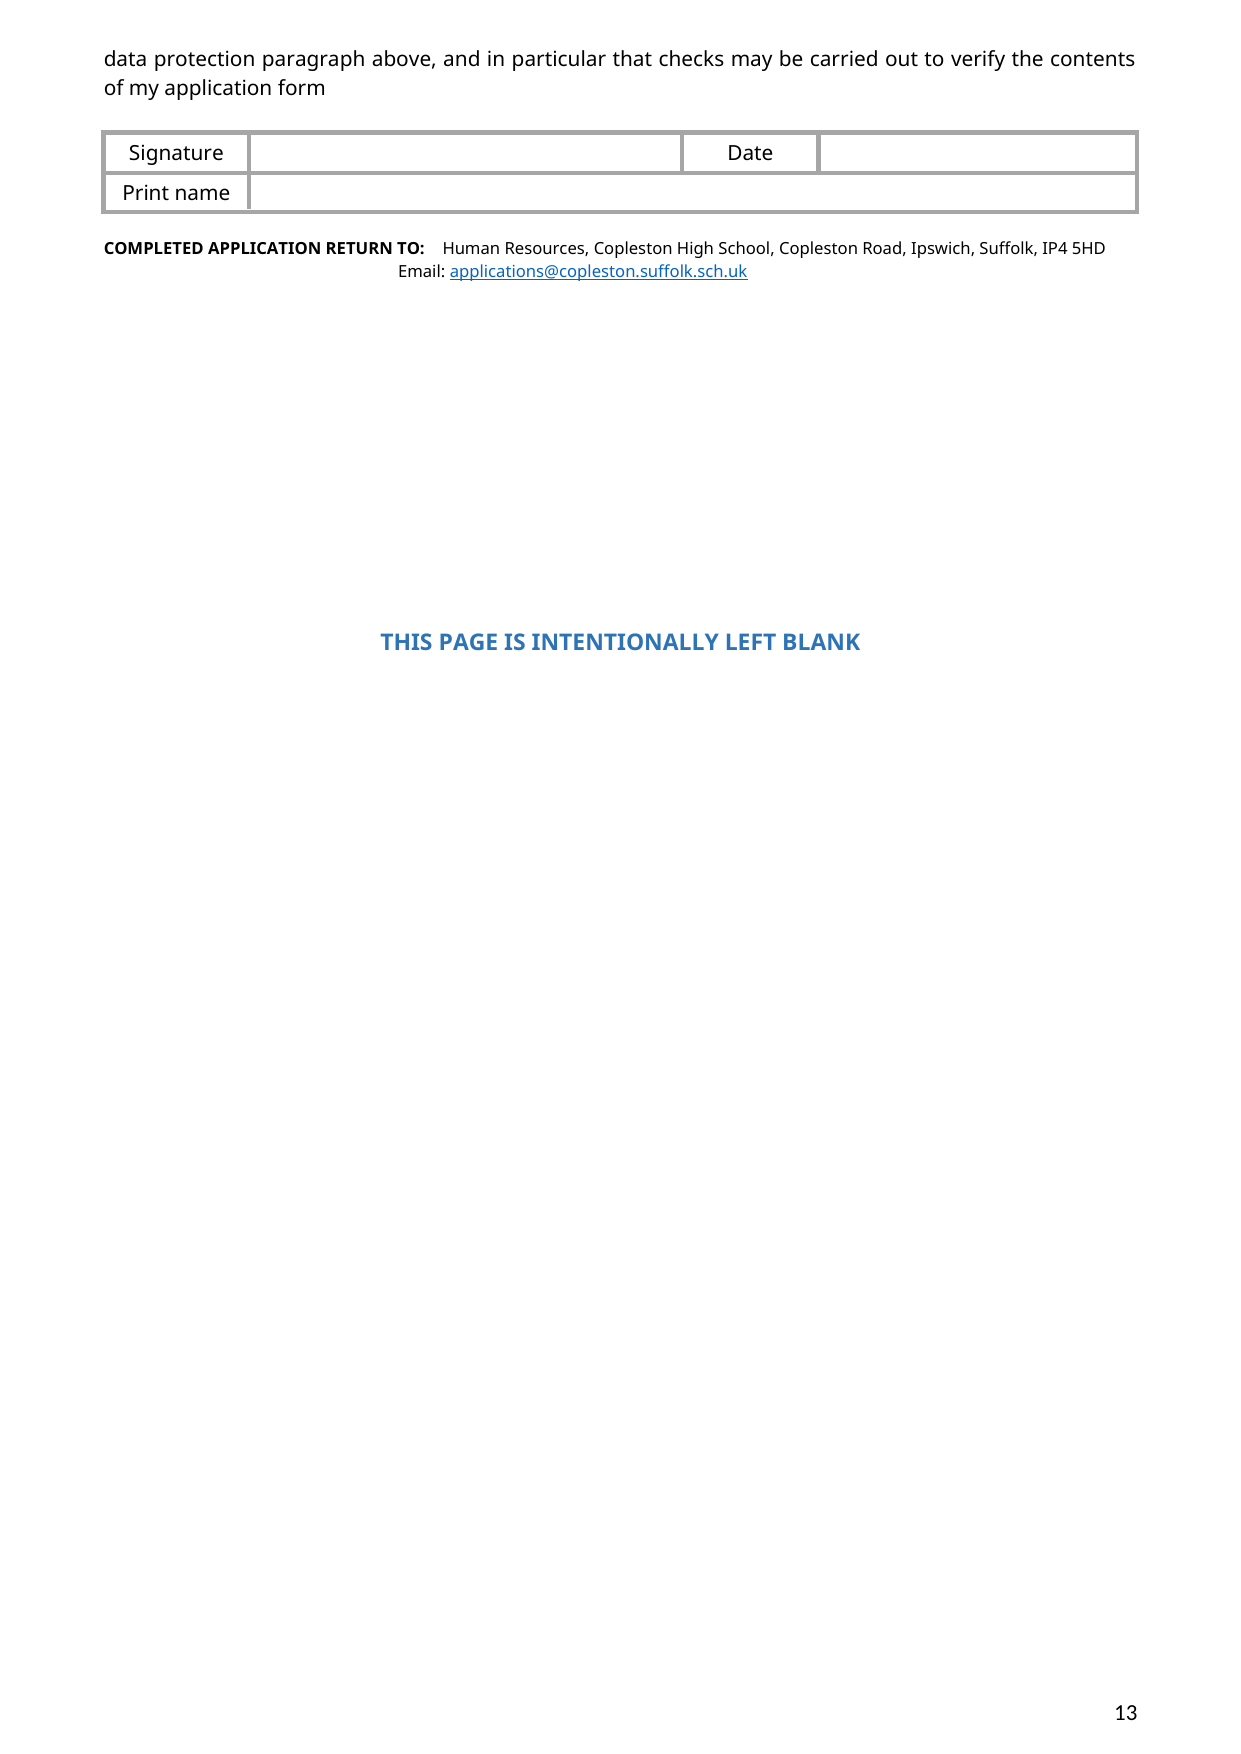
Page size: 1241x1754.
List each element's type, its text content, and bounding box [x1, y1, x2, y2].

table_cell [251, 175, 1135, 209]
table_cell Print name [106, 175, 247, 209]
text Email: applications@copleston.suffolk.sch.uk [103, 259, 1137, 282]
text THIS PAGE IS INTENTIONALLY LEFT BLANK [103, 626, 1137, 657]
table_header [251, 135, 680, 171]
table_header Date [684, 135, 816, 171]
text COMPLETED APPLICATION RETURN TO: Human Resources, Copleston High School, Copleston Road, Ipswich, Suffolk, IP4 5HD [103, 237, 1137, 259]
table_header Signature [106, 135, 247, 171]
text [103, 44, 1137, 101]
table_header [821, 135, 1135, 171]
